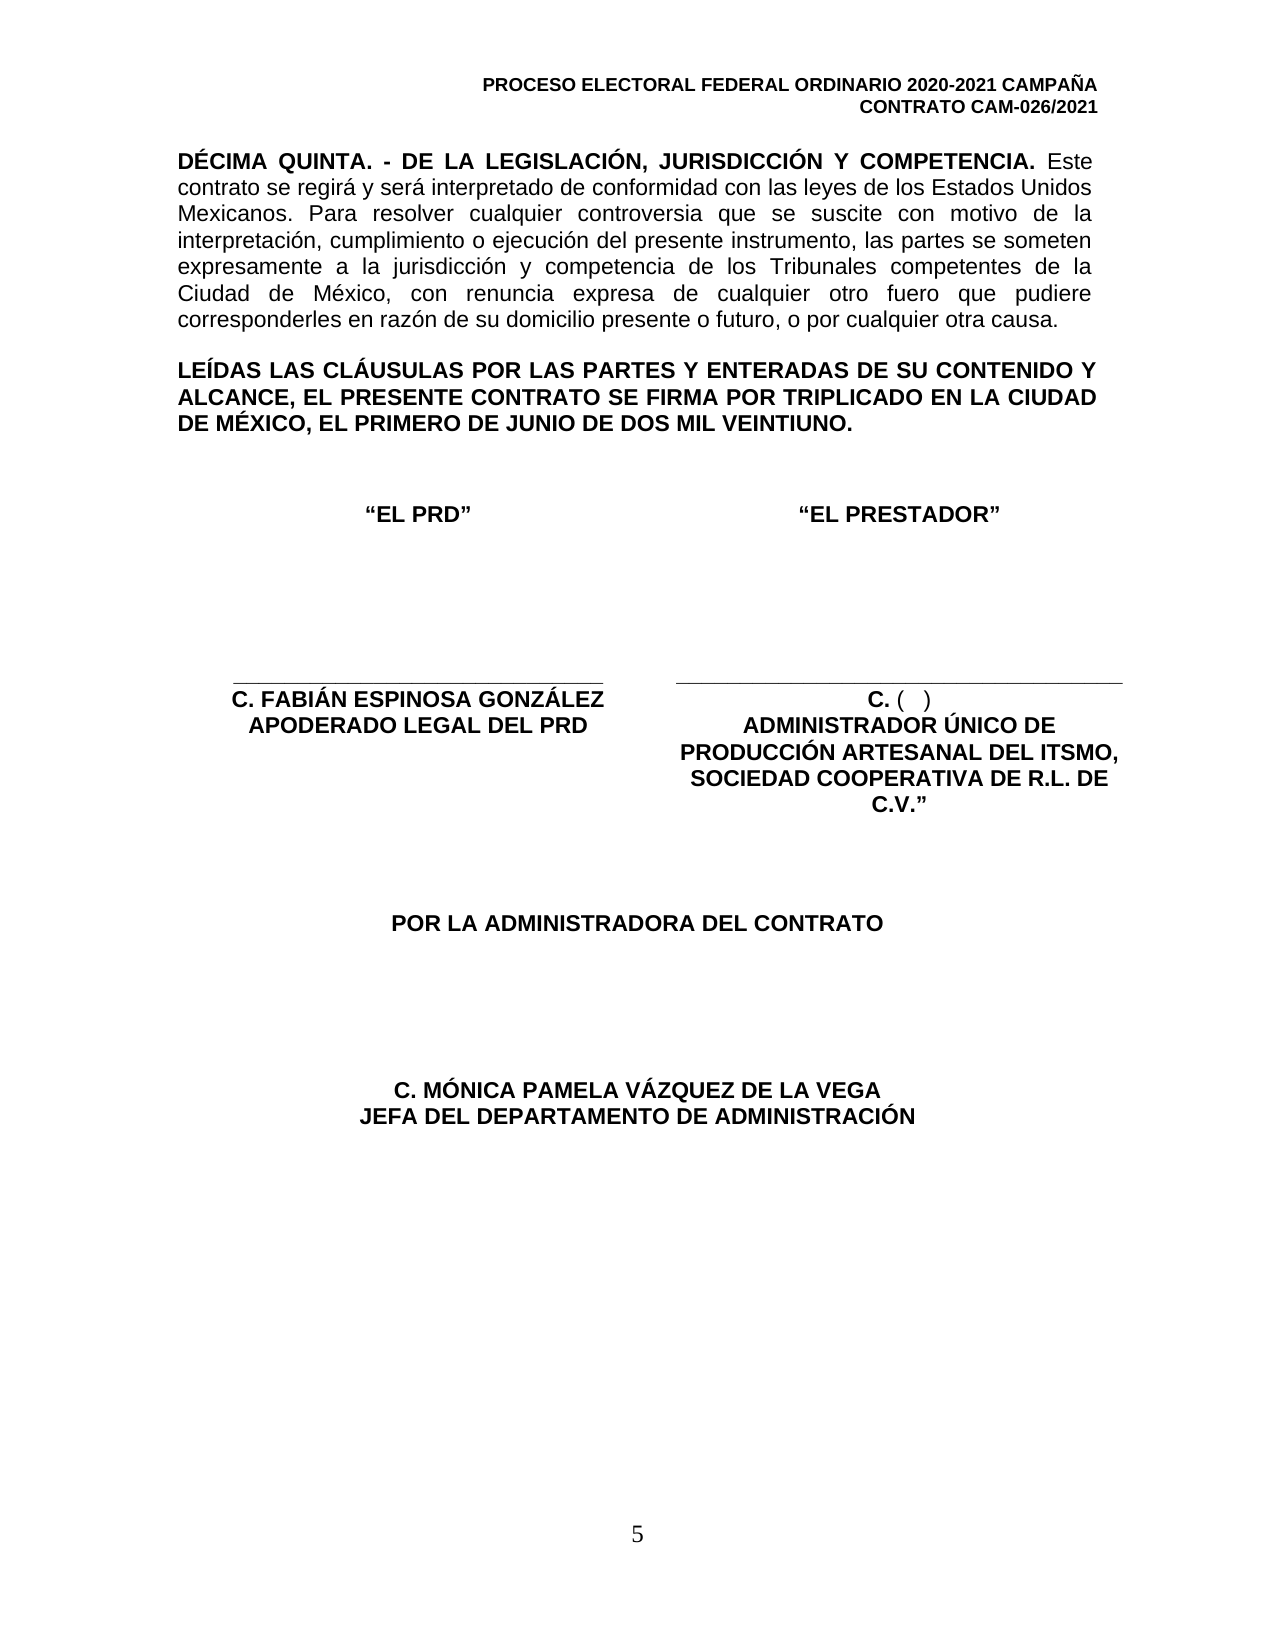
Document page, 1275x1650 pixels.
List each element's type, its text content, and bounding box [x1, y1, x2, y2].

text POR LA ADMINISTRADORA DEL CONTRATO [177, 911, 1098, 936]
table_header “EL PRESTADOR” ___________________________________ C. ( ) ADMINISTRADOR ÚNICO DE PRODUCCIÓN ARTESANAL DEL ITSMO, SOCIEDAD COOPERATIVA DE R.L. DE C.V.” [664, 501, 1140, 856]
text C. MÓNICA PAMELA VÁZQUEZ DE LA VEGA [177, 1077, 1098, 1103]
table_header “EL PRD” _____________________________ C. FABIÁN ESPINOSA GONZÁLEZ APODERADO LEGAL DEL PRD [177, 501, 664, 856]
text DÉCIMA QUINTA. - DE LA LEGISLACIÓN, JURISDICCIÓN Y COMPETENCIA. Este contrato se regirá y será interpretado de conformidad con las leyes de los Estados Unidos Mexicanos. Para resolver cualquier controversia que se suscite con motivo de la interpretación, cumplimiento o ejecución del presente instrumento, las partes se someten expresamente a la jurisdicción y competencia de los Tribunales competentes de la Ciudad de México, con renuncia expresa de cualquier otro fuero que pudiere corresponderles en razón de su domicilio presente o futuro, o por cualquier otra causa. [177, 148, 1093, 332]
text JEFA DEL DEPARTAMENTO DE ADMINISTRACIÓN [177, 1103, 1098, 1129]
text LEÍDAS LAS CLÁUSULAS POR LAS PARTES Y ENTERADAS DE SU CONTENIDO Y ALCANCE, EL PRESENTE CONTRATO SE FIRMA POR TRIPLICADO EN LA CIUDAD DE MÉXICO, EL PRIMERO DE JUNIO DE DOS MIL VEINTIUNO. [177, 357, 1098, 436]
